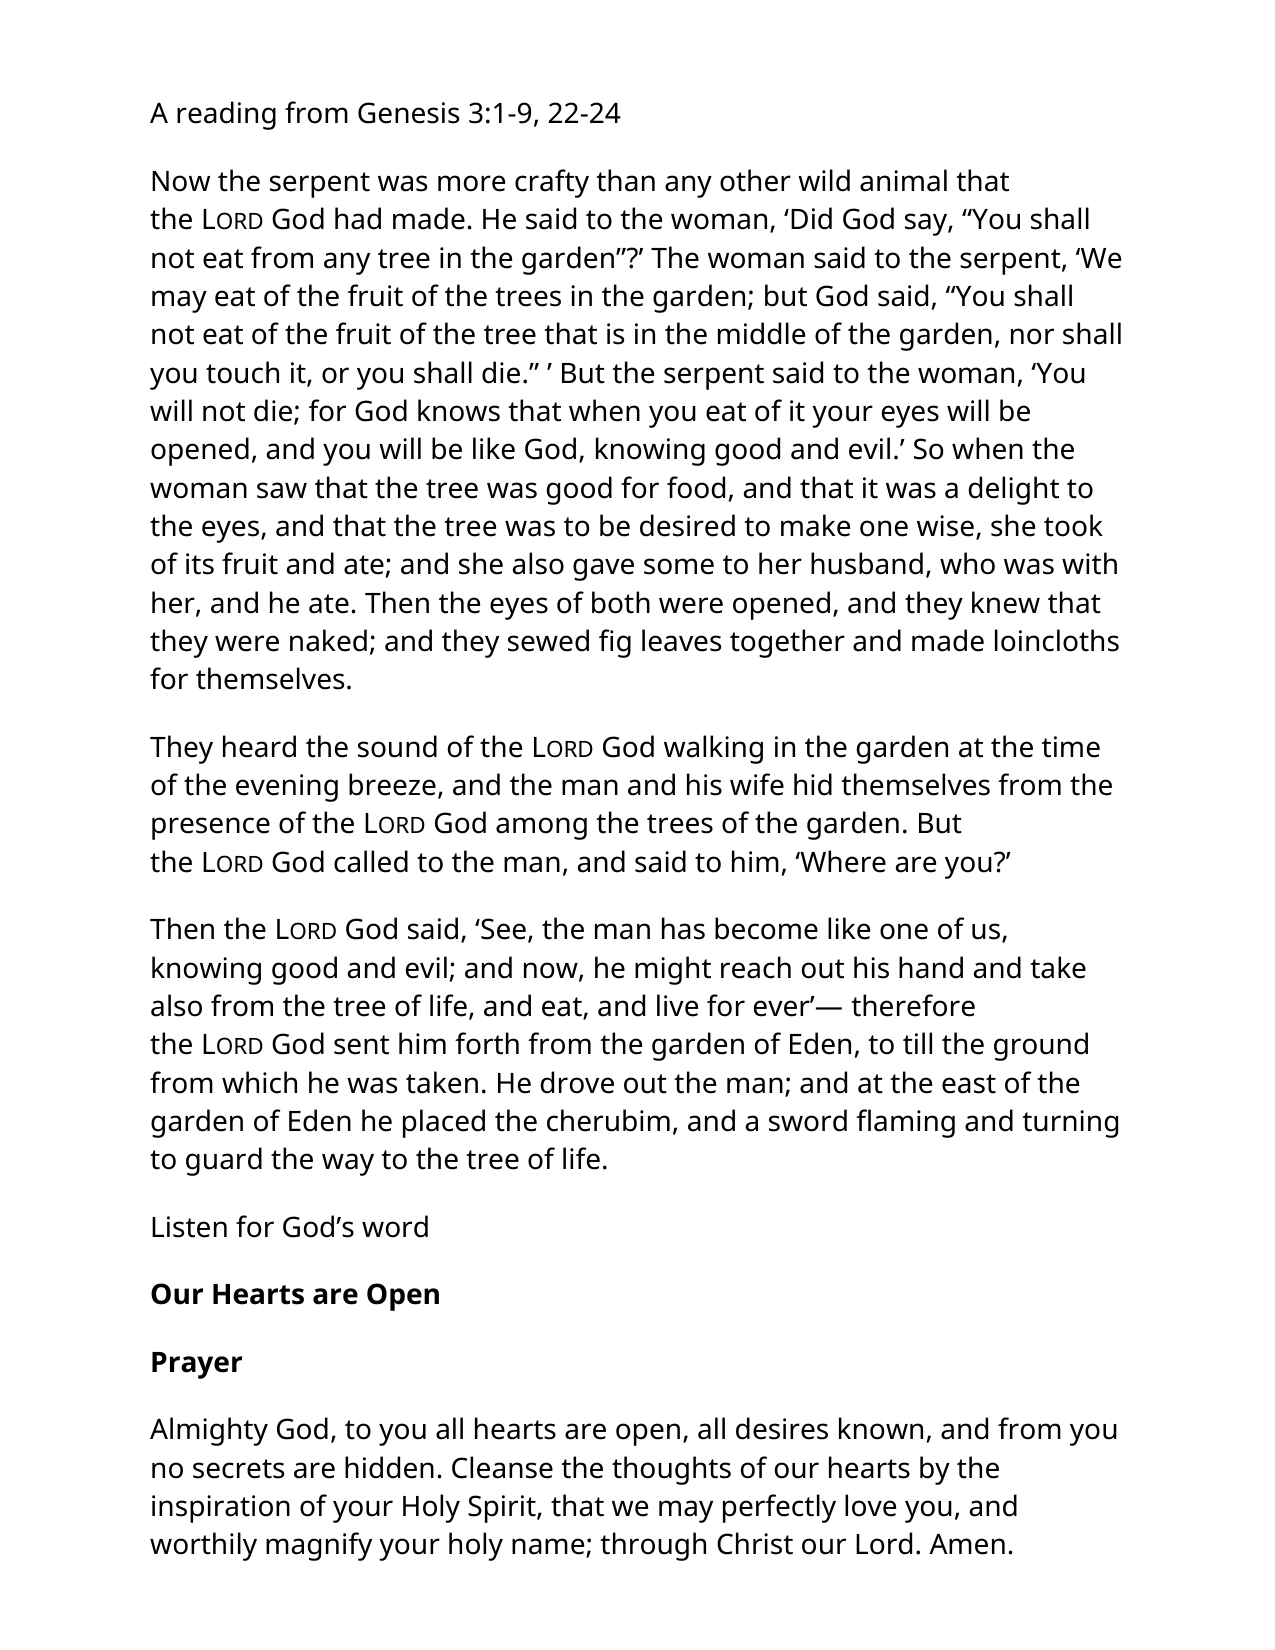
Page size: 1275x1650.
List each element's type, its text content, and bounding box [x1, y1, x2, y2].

text A reading from Genesis 3:1-9, 22-24 [150, 94, 1125, 132]
text Listen for God’s word [150, 1207, 1125, 1245]
text Now the serpent was more crafty than any other wild animal that the Lord God had made. He said to the woman, ‘Did God say, “You shall not eat from any tree in the garden”?’ The woman said to the serpent, ‘We may eat of the fruit of the trees in the garden; but God said, “You shall not eat of the fruit of the tree that is in the middle of the garden, nor shall you touch it, or you shall die.” ’ But the serpent said to the woman, ‘You will not die; for God knows that when you eat of it your eyes will be opened, and you will be like God, knowing good and evil.’ So when the woman saw that the tree was good for food, and that it was a delight to the eyes, and that the tree was to be desired to make one wise, she took of its fruit and ate; and she also gave some to her husband, who was with her, and he ate. Then the eyes of both were opened, and they knew that they were naked; and they sewed fig leaves together and made loincloths for themselves. [150, 161, 1125, 698]
text Our Hearts are Open [150, 1274, 1125, 1313]
text Almighty God, to you all hearts are open, all desires known, and from you no secrets are hidden. Cleanse the thoughts of our hearts by the inspiration of your Holy Spirit, that we may perfectly love you, and worthily magnify your holy name; through Christ our Lord. Amen. [150, 1409, 1125, 1563]
text Prayer [150, 1342, 1125, 1380]
text Then the Lord God said, ‘See, the man has become like one of us, knowing good and evil; and now, he might reach out his hand and take also from the tree of life, and eat, and live for ever’— therefore the Lord God sent him forth from the garden of Eden, to till the ground from which he was taken. He drove out the man; and at the east of the garden of Eden he placed the cherubim, and a sword flaming and turning to guard the way to the tree of life. [150, 909, 1125, 1178]
text They heard the sound of the Lord God walking in the garden at the time of the evening breeze, and the man and his wife hid themselves from the presence of the Lord God among the trees of the garden. But the Lord God called to the man, and said to him, ‘Where are you?’ [150, 727, 1125, 880]
